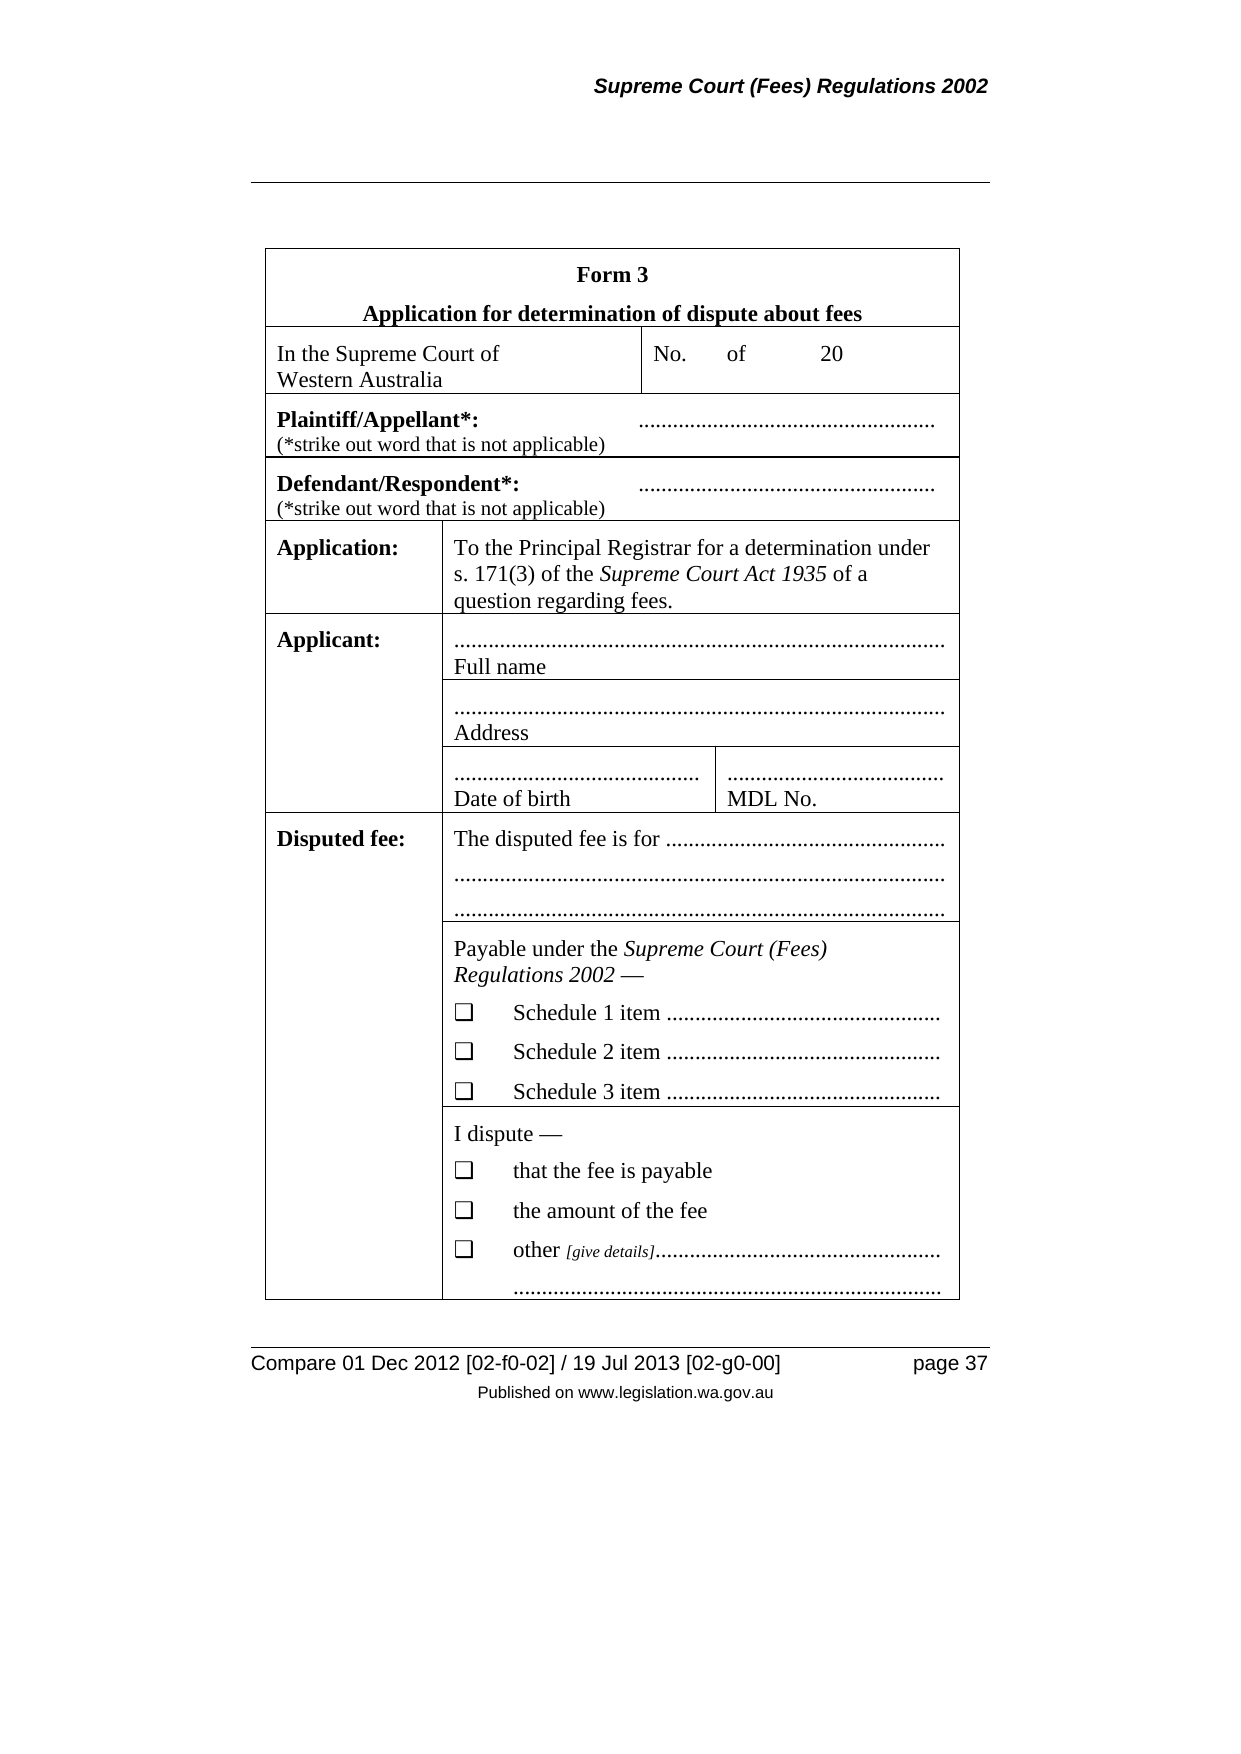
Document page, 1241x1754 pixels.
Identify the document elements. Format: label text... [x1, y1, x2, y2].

table_cell Disputed fee: [266, 813, 442, 1299]
table_cell Applicant: [266, 614, 442, 812]
table_cell Application: [266, 521, 442, 613]
table_cell In the Supreme Court of [266, 327, 641, 392]
table_cell Plaintiff/Appellant*: .................................................... (*strike out word that is not applicable) [266, 394, 959, 456]
table_cell No. of 20 [642, 327, 959, 392]
table_cell I dispute — ❑ that the fee is payable ❑ the amount of the fee ❑ other [give details].................................................. ........................................................................... [443, 1107, 959, 1299]
table_cell Payable under the Supreme Court (Fees) Regulations 2002 — ❑ Schedule 1 item ................................................ ❑ Schedule 2 item ................................................ ❑ Schedule 3 item ................................................ [443, 922, 959, 1106]
table_cell ........................................... Date of birth [443, 747, 715, 812]
table_cell ...................................... MDL No. [716, 747, 959, 812]
table_cell ...................................................................................... Address [443, 680, 959, 746]
table_cell The disputed fee is for ................................................. ...................................................................................... ...................................................................................... [443, 813, 959, 921]
table_cell To the Principal Registrar for a determination under s. 171(3) of the Supreme Court Act 1935 of a question regarding fees. [443, 521, 959, 613]
table_cell ...................................................................................... Full name [443, 614, 959, 679]
table_header Form 3 Application for determination of dispute about fees [266, 249, 959, 326]
table_cell Defendant/Respondent*: .................................................... (*strike out word that is not applicable) [266, 458, 959, 520]
